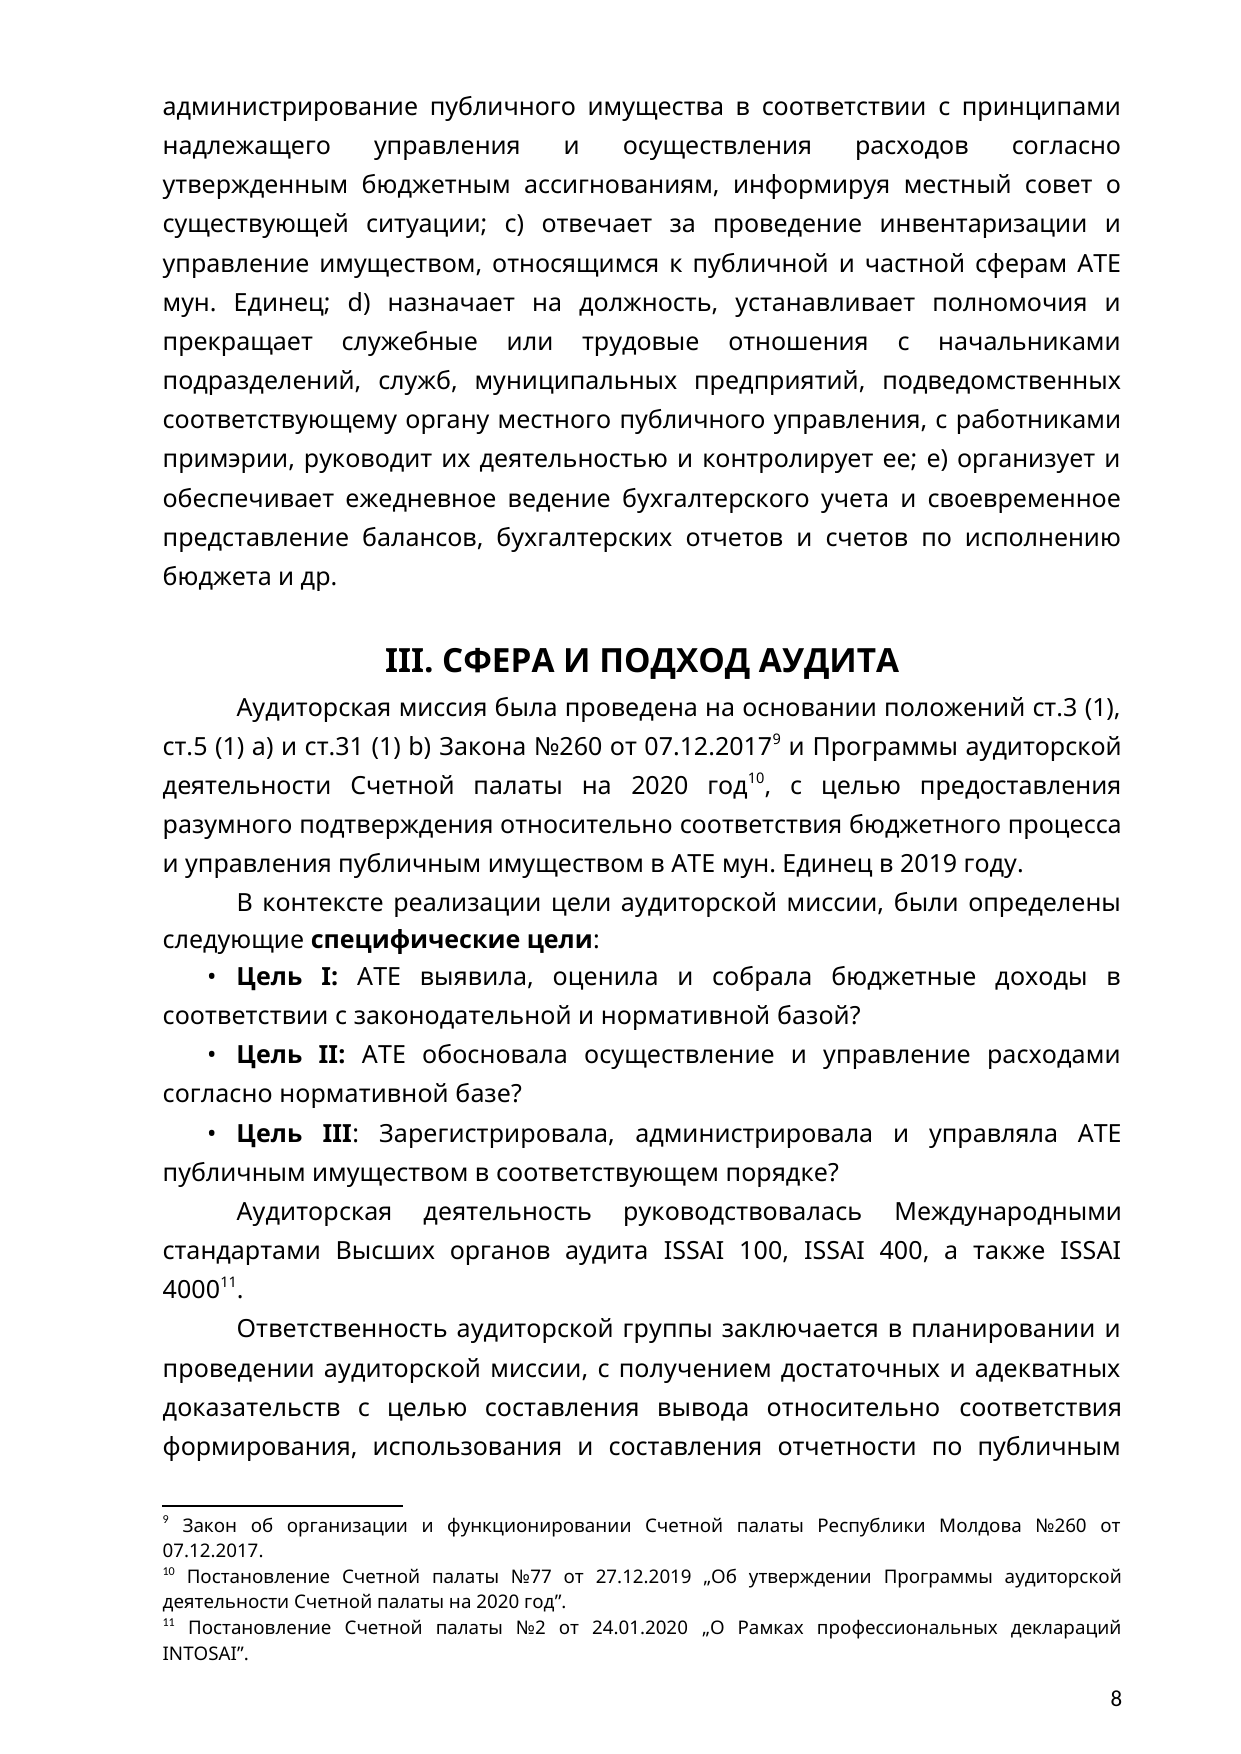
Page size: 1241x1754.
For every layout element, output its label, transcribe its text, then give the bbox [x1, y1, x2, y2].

text • Цель III: Зарегистрировала, администрировала и управляла АТЕ публичным имуществом в соответствующем порядке? [162, 1115, 1122, 1188]
text • Цель I: АТЕ выявила, оценила и собрала бюджетные доходы в соответствии с законодательной и нормативной базой? [162, 958, 1122, 1032]
text Аудиторская миссия была проведена на основании положений ст.3 (1), ст.5 (1) a) и ст.31 (1) b) Закона №260 от 07.12.2017 и Программы аудиторской деятельности Счетной палаты на 2020 год, с целью предоставления разумного подтверждения относительно соответствия бюджетного процесса и управления публичным имуществом в АТЕ мун. Единец в 2019 году. [162, 689, 1122, 880]
text В контексте реализации цели аудиторской миссии, были определены следующие специфические цели: [162, 885, 1122, 956]
subtitle III. СФЕРА И ПОДХОД АУДИТА [162, 637, 1122, 682]
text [162, 1311, 1122, 1463]
text Аудиторская деятельность руководствовалась Международными стандартами Высших органов аудита ISSAI 100, ISSAI 400, а также ISSAI 4000. [162, 1193, 1122, 1306]
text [162, 89, 1122, 593]
text • Цель II: АТЕ обосновала осуществление и управление расходами согласно нормативной базе? [162, 1037, 1122, 1110]
